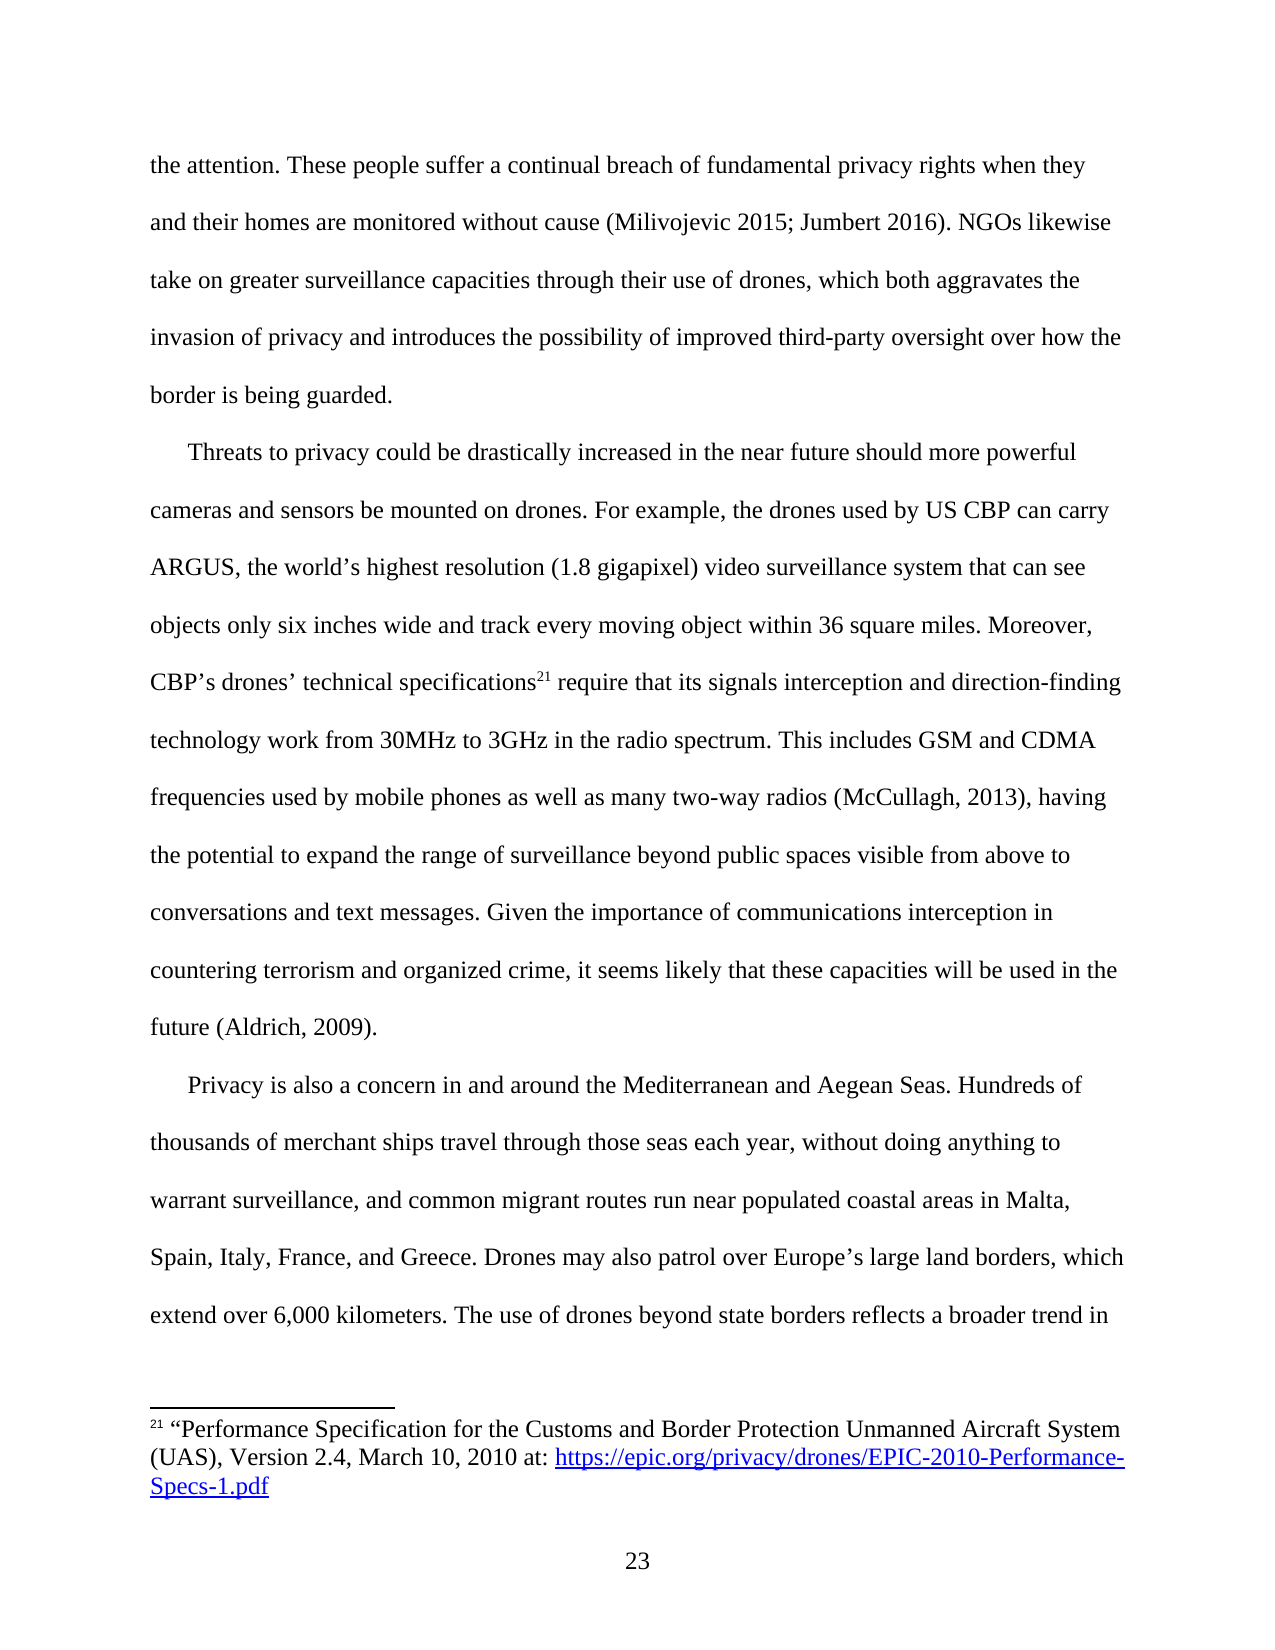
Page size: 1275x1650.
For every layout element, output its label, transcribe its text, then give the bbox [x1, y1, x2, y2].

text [150, 1070, 1125, 1329]
text Threats to privacy could be drastically increased in the near future should more powerful cameras and sensors be mounted on drones. For example, the drones used by US CBP can carry ARGUS, the world’s highest resolution (1.8 gigapixel) video surveillance system that can see objects only six inches wide and track every moving object within 36 square miles. Moreover, CBP’s drones’ technical specifications require that its signals interception and direction-finding technology work from 30MHz to 3GHz in the radio spectrum. This includes GSM and CDMA frequencies used by mobile phones as well as many two-way radios (McCullagh, 2013), having the potential to expand the range of surveillance beyond public spaces visible from above to conversations and text messages. Given the importance of communications interception in countering terrorism and organized crime, it seems likely that these capacities will be used in the future (Aldrich, 2009). [150, 437, 1125, 1041]
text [150, 150, 1125, 409]
